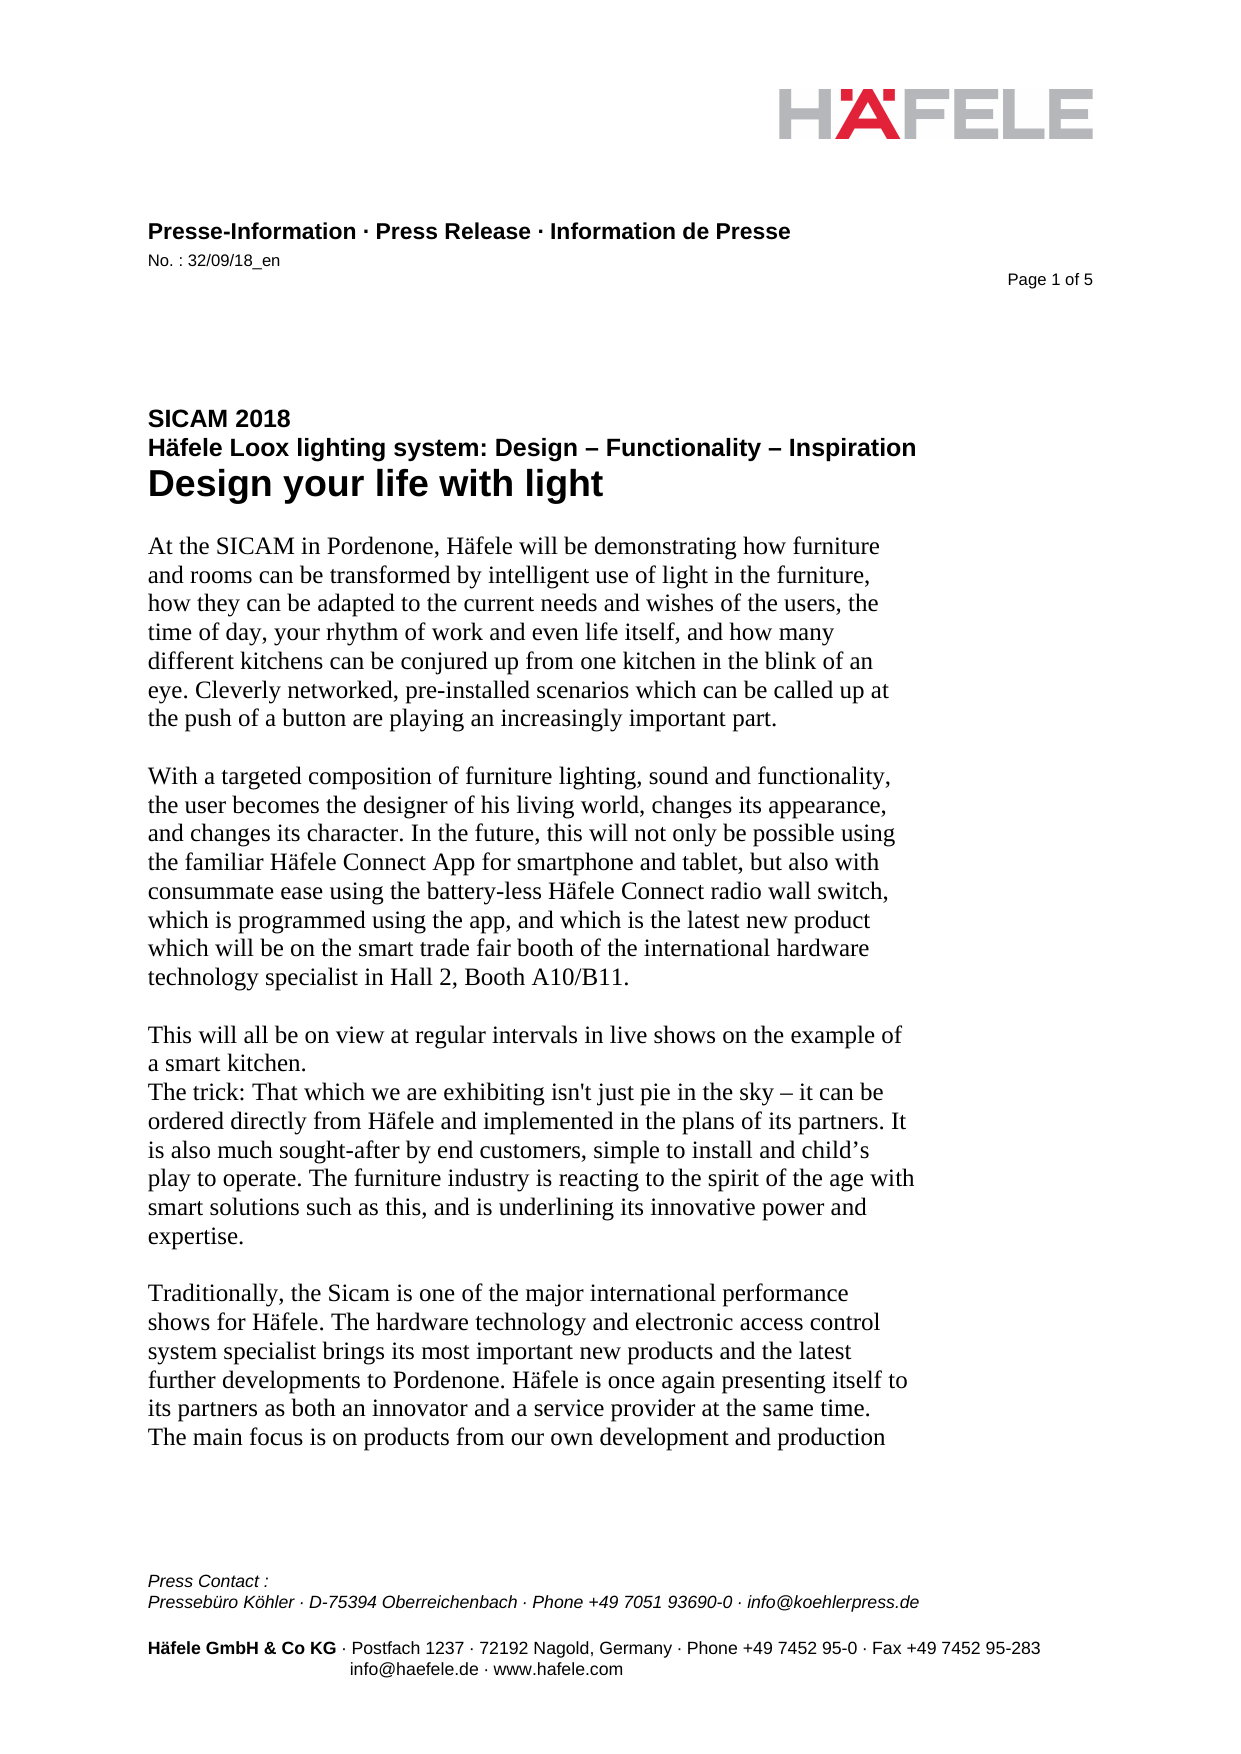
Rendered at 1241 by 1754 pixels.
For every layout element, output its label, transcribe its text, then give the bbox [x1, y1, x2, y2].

text This will all be on view at regular intervals in live shows on the example of a smart kitchen. [148, 1020, 916, 1077]
picture [779, 89, 1093, 139]
text SICAM 2018 Häfele Loox lighting system: Design – Functionality – Inspiration Design your life with light [148, 404, 989, 504]
text With a targeted composition of furniture lighting, sound and functionality, the user becomes the designer of his living world, changes its appearance, and changes its character. In the future, this will not only be possible using the familiar Häfele Connect App for smartphone and tablet, but also with consummate ease using the battery-less Häfele Connect radio wall switch, which is programmed using the app, and which is the latest new product which will be on the smart trade fair booth of the international hardware technology specialist in Hall 2, Booth A10/B11. [148, 761, 916, 991]
text At the SICAM in Pordenone, Häfele will be demonstrating how furniture and rooms can be transformed by intelligent use of light in the furniture, how they can be adapted to the current needs and wishes of the users, the time of day, your rhythm of work and even life itself, and how many different kitchens can be conjured up from one kitchen in the blink of an eye. Cleverly networked, pre-installed scenarios which can be called up at the push of a button are playing an increasingly important part. [148, 531, 916, 732]
text Traditionally, the Sicam is one of the major international performance shows for Häfele. The hardware technology and electronic access control system specialist brings its most important new products and the latest further developments to Pordenone. Häfele is once again presenting itself to its partners as both an innovator and a service provider at the same time. The main focus is on products from our own development and production [148, 1278, 916, 1451]
text The trick: That which we are exhibiting isn't just pie in the sky – it can be ordered directly from Häfele and implemented in the plans of its partners. It is also much sought-after by end customers, simple to install and child’s play to operate. The furniture industry is reacting to the spirit of the age with smart solutions such as this, and is underlining its innovative power and expertise. [148, 1077, 916, 1250]
